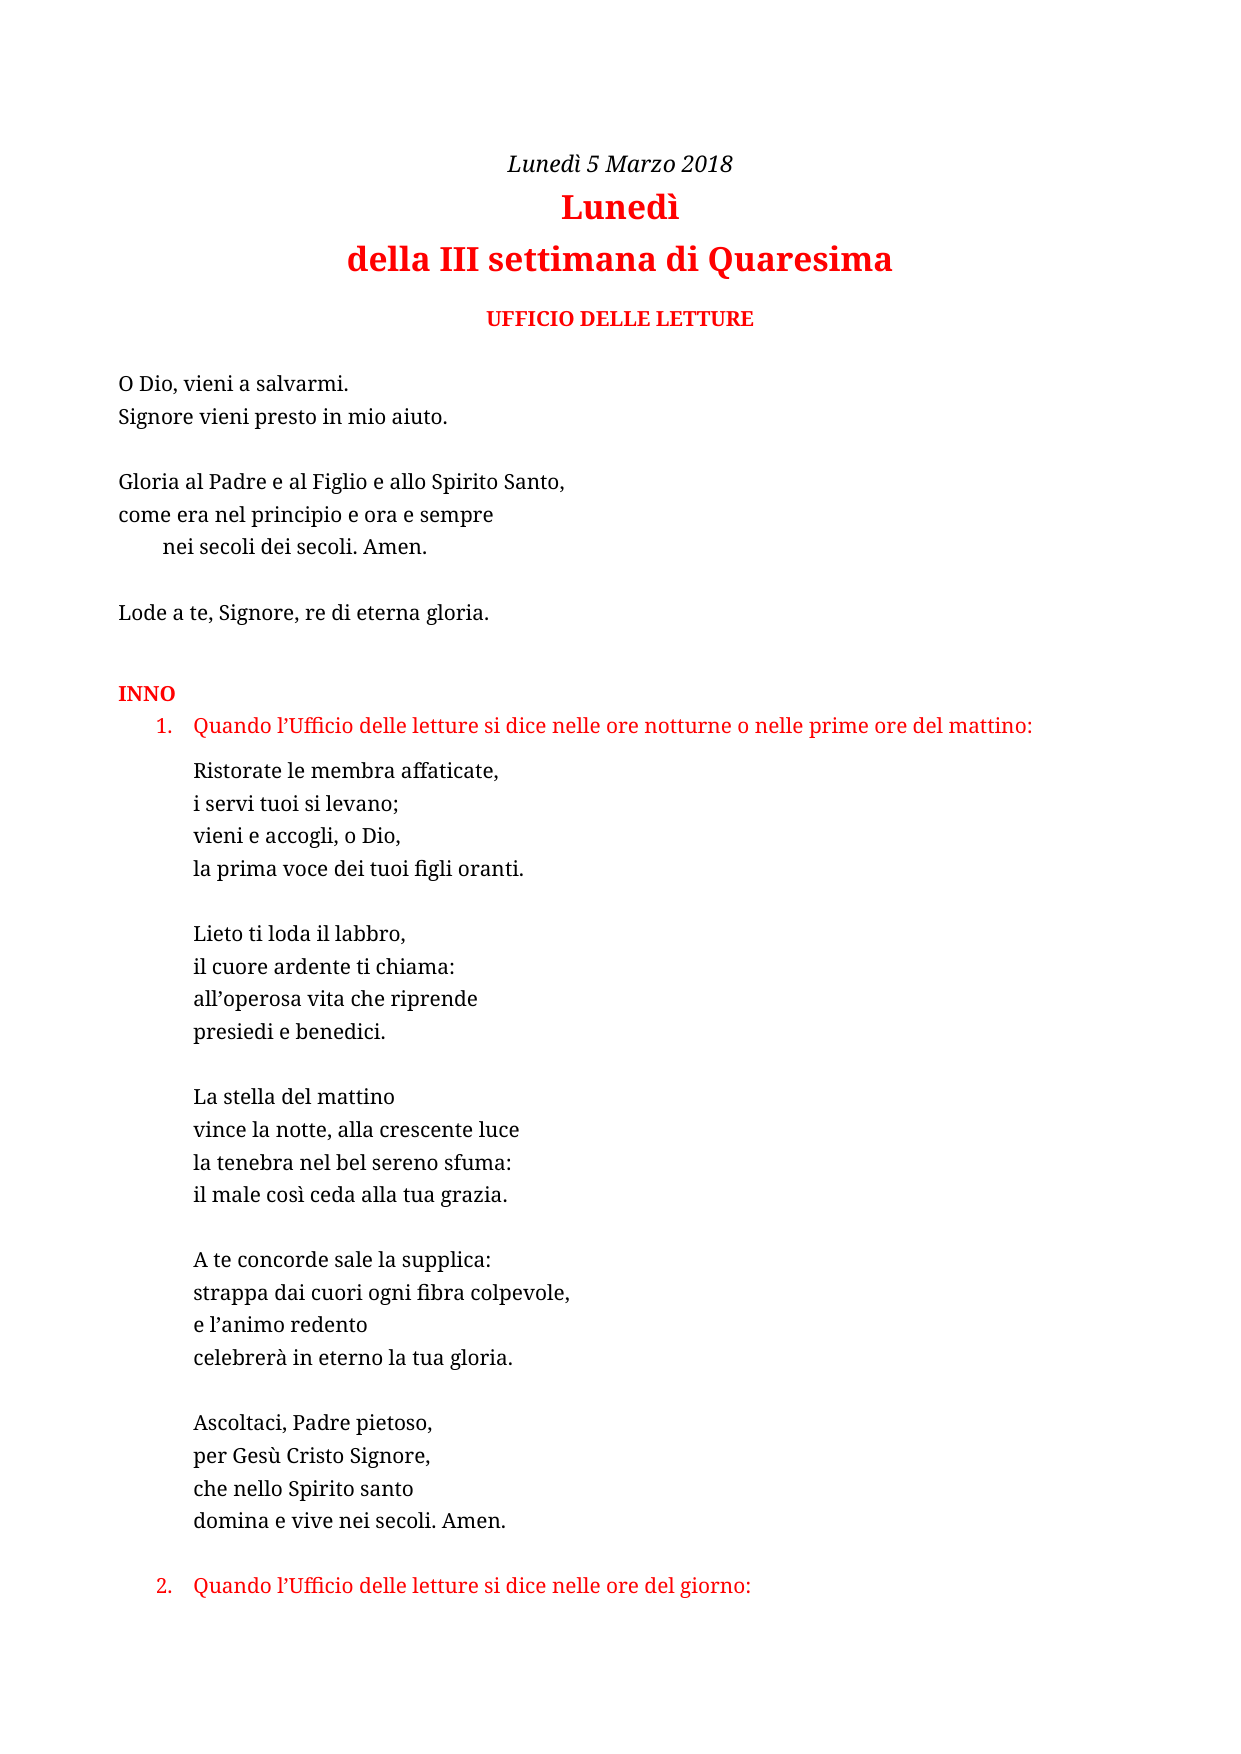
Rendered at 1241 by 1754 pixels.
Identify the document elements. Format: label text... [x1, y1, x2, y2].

list che nello Spirito santo [193, 1474, 1122, 1502]
text come era nel principio e ora e sempre [118, 500, 1122, 528]
text Lunedì 5 Marzo 2018 [118, 148, 1122, 179]
text O Dio, vieni a salvarmi. [118, 369, 1122, 398]
list la tenebra nel bel sereno sfuma: [193, 1148, 1122, 1176]
list i servi tuoi si levano; [193, 789, 1122, 817]
list Ristorate le membra affaticate, [193, 756, 1122, 785]
list per Gesù Cristo Signore, [193, 1441, 1122, 1469]
list vieni e accogli, o Dio, [193, 822, 1122, 850]
list la prima voce dei tuoi figli oranti. [193, 854, 1122, 883]
text della III settimana di Quaresima [118, 236, 1122, 281]
text UFFICIO DELLE LETTURE [118, 304, 1122, 333]
list il cuore ardente ti chiama: [193, 952, 1122, 980]
list domina e vive nei secoli. Amen. [193, 1506, 1122, 1535]
list La stella del mattino [193, 1082, 1122, 1111]
list Quando l’Ufficio delle letture si dice nelle ore notturne o nelle prime ore del mattino: [156, 712, 1122, 740]
text Gloria al Padre e al Figlio e allo Spirito Santo, [118, 467, 1122, 496]
list Ascoltaci, Padre pietoso, [193, 1408, 1122, 1437]
list all’operosa vita che riprende [193, 984, 1122, 1013]
text nei secoli dei secoli. Amen. [118, 532, 1122, 561]
list vince la notte, alla crescente luce [193, 1115, 1122, 1143]
list presiedi e benedici. [193, 1017, 1122, 1046]
list Quando l’Ufficio delle letture si dice nelle ore del giorno: [156, 1571, 1122, 1600]
text Lunedì [118, 183, 1122, 229]
text Signore vieni presto in mio aiuto. [118, 402, 1122, 430]
list celebrerà in eterno la tua gloria. [193, 1343, 1122, 1372]
list Lieto ti loda il labbro, [193, 919, 1122, 948]
list strappa dai cuori ogni fibra colpevole, [193, 1278, 1122, 1306]
list e l’animo redento [193, 1311, 1122, 1339]
text Lode a te, Signore, re di eterna gloria. [118, 598, 1122, 626]
list il male così ceda alla tua grazia. [193, 1180, 1122, 1209]
list A te concorde sale la supplica: [193, 1245, 1122, 1274]
text INNO [118, 679, 1122, 707]
